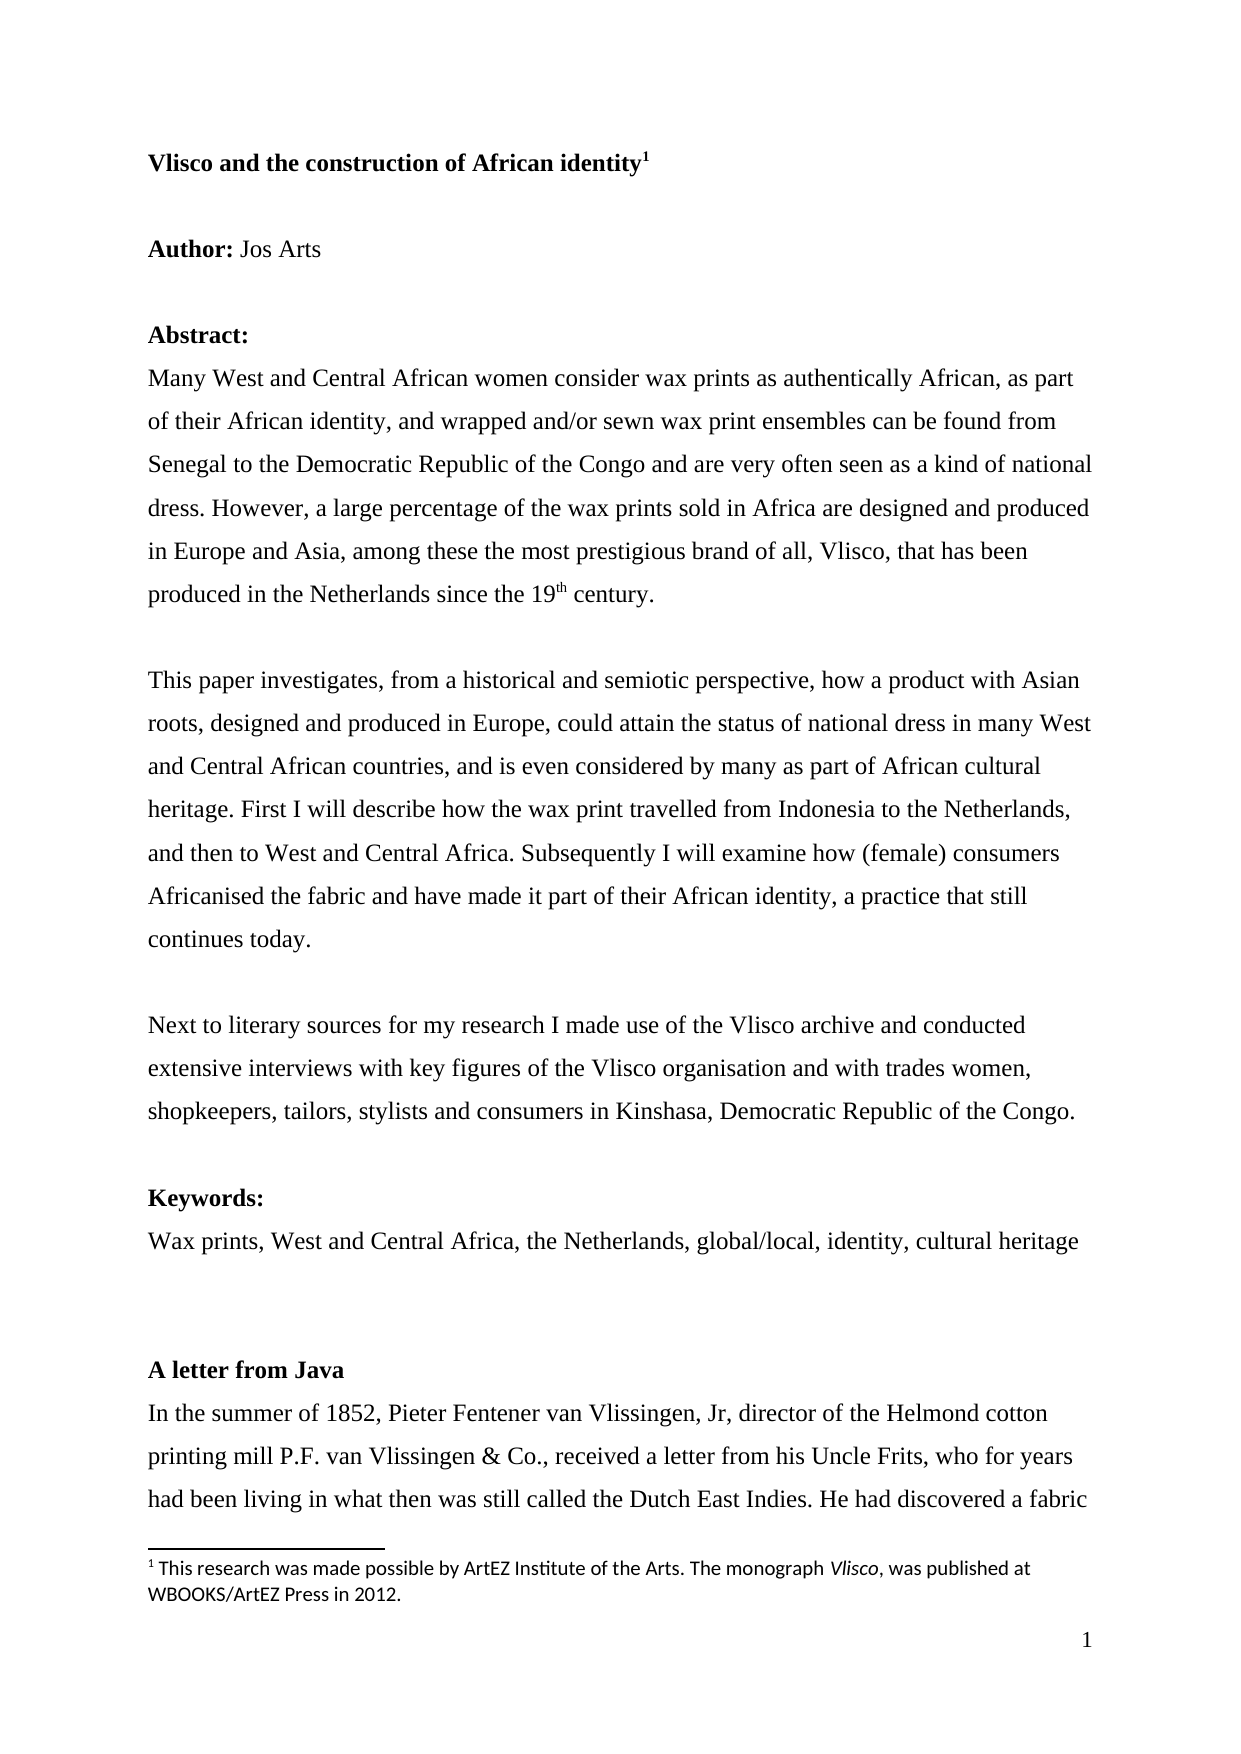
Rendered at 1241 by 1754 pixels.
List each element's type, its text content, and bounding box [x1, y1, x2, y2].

text A letter from Java [148, 1355, 1093, 1384]
text This paper investigates, from a historical and semiotic perspective, how a product with Asian roots, designed and produced in Europe, could attain the status of national dress in many West and Central African countries, and is even considered by many as part of African cultural heritage. First I will describe how the wax print travelled from Indonesia to the Netherlands, and then to West and Central Africa. Subsequently I will examine how (female) consumers Africanised the fabric and have made it part of their African identity, a practice that still continues today. [148, 665, 1093, 953]
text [148, 1398, 1093, 1513]
text Vlisco and the construction of African identity [148, 148, 1093, 176]
text Author: Jos Arts [148, 234, 1093, 263]
text Many West and Central African women consider wax prints as authentically African, as part of their African identity, and wrapped and/or sewn wax print ensembles can be found from Senegal to the Democratic Republic of the Congo and are very often seen as a kind of national dress. However, a large percentage of the wax prints sold in Africa are designed and produced in Europe and Asia, among these the most prestigious brand of all, Vlisco, that has been produced in the Netherlands since the 19th century. [148, 363, 1093, 608]
text Next to literary sources for my research I made use of the Vlisco archive and conducted extensive interviews with key figures of the Vlisco organisation and with trades women, shopkeepers, tailors, stylists and consumers in Kinshasa, Democratic Republic of the Congo. [148, 1010, 1093, 1125]
text Wax prints, West and Central Africa, the Netherlands, global/local, identity, cultural heritage [148, 1226, 1093, 1254]
text Abstract: [148, 320, 1093, 349]
text Keywords: [148, 1183, 1093, 1211]
